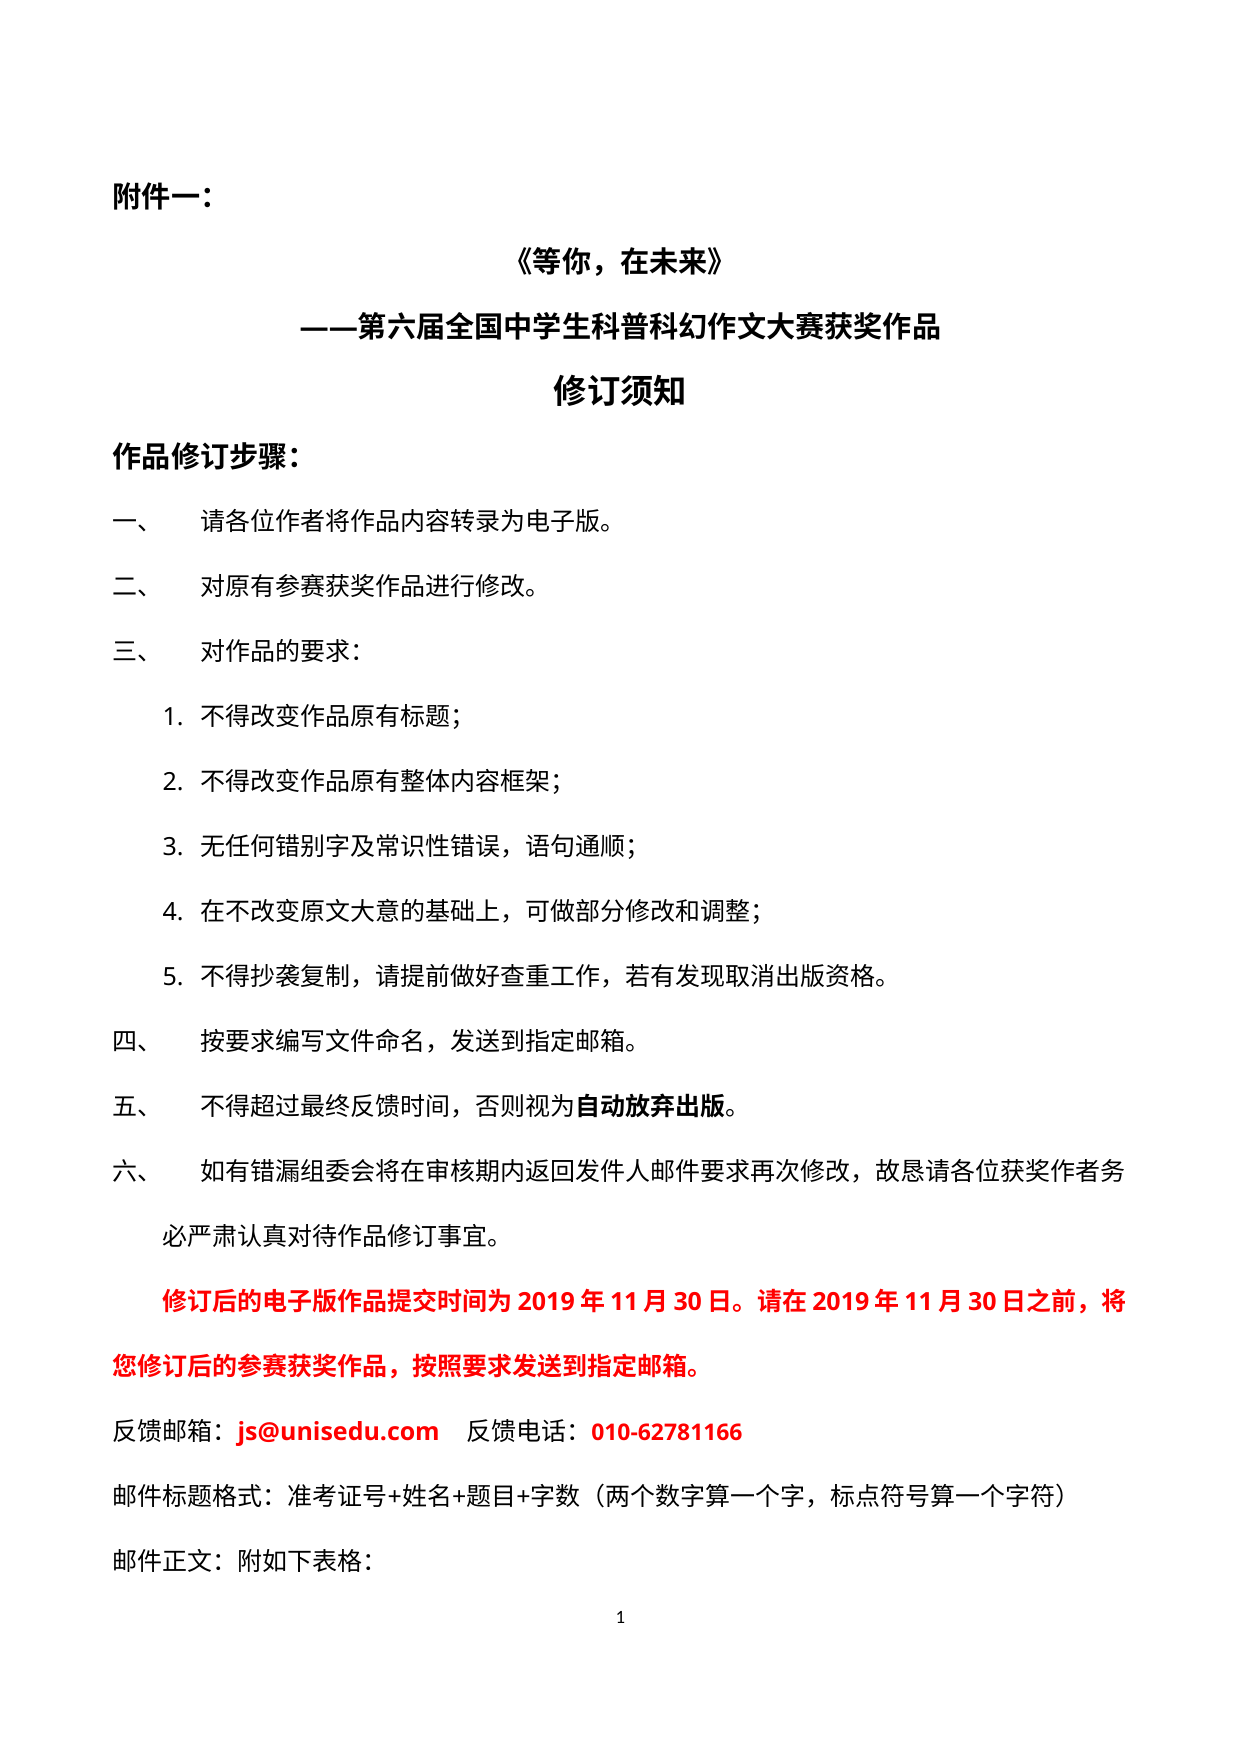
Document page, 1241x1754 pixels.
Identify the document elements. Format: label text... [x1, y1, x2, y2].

text 作品修订步骤： [112, 422, 1128, 487]
list 不得改变作品原有整体内容框架； [162, 747, 1128, 812]
list 如有错漏组委会将在审核期内返回发件人邮件要求再次修改，故恳请各位获奖作者务必严肃认真对待作品修订事宜。 [112, 1137, 1128, 1267]
text 修订后的电子版作品提交时间为2019年11月30日。请在2019年11月30日之前，将您修订后的参赛获奖作品，按照要求发送到指定邮箱。 [112, 1267, 1128, 1397]
list 对原有参赛获奖作品进行修改。 [112, 552, 1128, 617]
text 修订须知 [112, 357, 1128, 422]
text 《等你，在未来》 [112, 227, 1128, 292]
text 邮件正文：附如下表格： [112, 1527, 1128, 1592]
list 按要求编写文件命名，发送到指定邮箱。 [112, 1007, 1128, 1072]
list 不得超过最终反馈时间，否则视为自动放弃出版。 [112, 1072, 1128, 1137]
text 邮件标题格式：准考证号+姓名+题目+字数（两个数字算一个字，标点符号算一个字符） [112, 1462, 1128, 1527]
list 不得抄袭复制，请提前做好查重工作，若有发现取消出版资格。 [162, 942, 1128, 1007]
list 在不改变原文大意的基础上，可做部分修改和调整； [162, 877, 1128, 942]
list 请各位作者将作品内容转录为电子版。 [112, 487, 1128, 552]
list 不得改变作品原有标题； [162, 682, 1128, 747]
text 反馈邮箱：js@unisedu.com 反馈电话：010-62781166 [112, 1397, 1128, 1462]
list 对作品的要求： [112, 617, 1128, 682]
list 无任何错别字及常识性错误，语句通顺； [162, 812, 1128, 877]
text 附件一： [112, 162, 1128, 227]
text ——第六届全国中学生科普科幻作文大赛获奖作品 [112, 292, 1128, 357]
